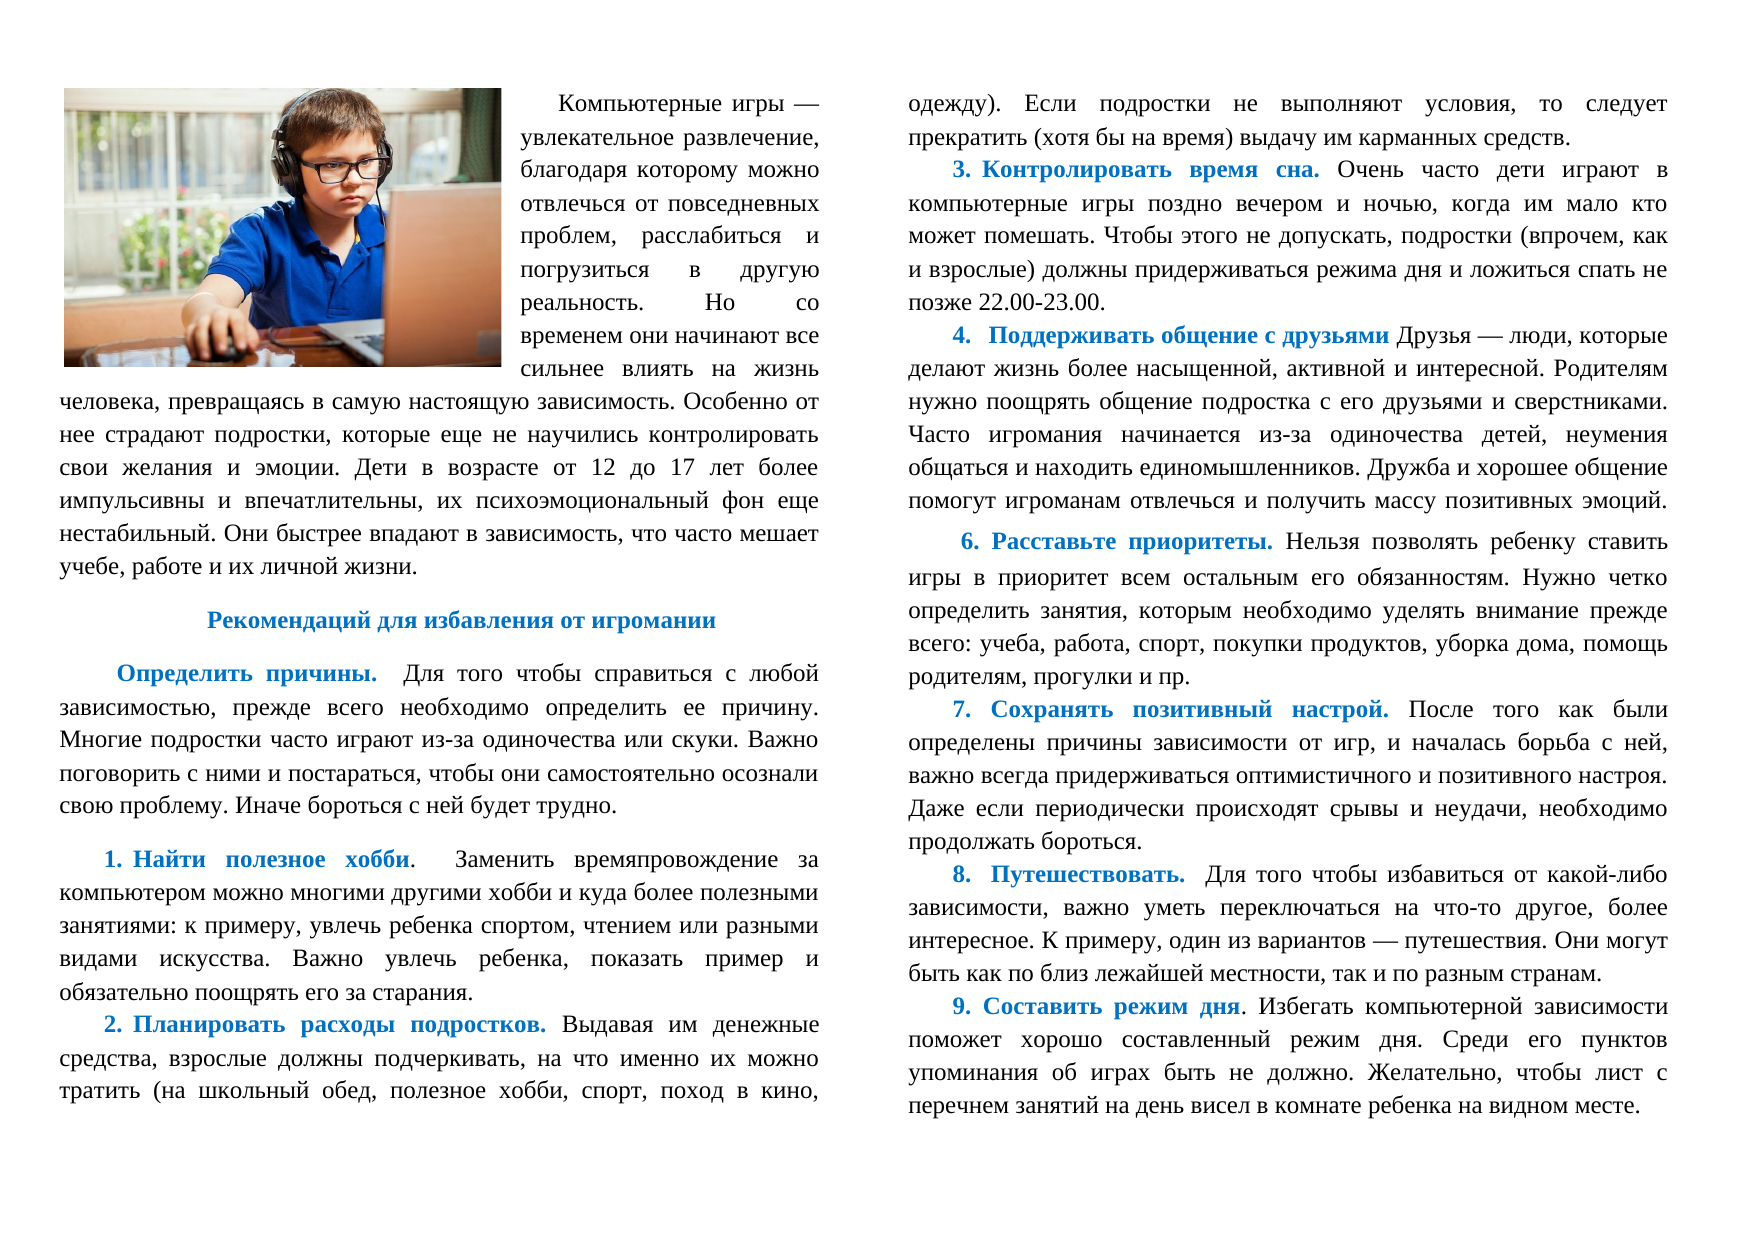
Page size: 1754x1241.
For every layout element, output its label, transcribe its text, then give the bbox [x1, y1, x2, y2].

list 9. Составить режим дня. Избегать компьютерной зависимости поможет хорошо составленный режим дня. Среди его пунктов упоминания об играх быть не должно. Желательно, чтобы лист с перечнем занятий на день висел в комнате ребенка на видном месте. [908, 991, 1668, 1119]
list Найти полезное хобби. Заменить времяпровождение за компьютером можно многими другими хобби и куда более полезными занятиями: к примеру, увлечь ребенка спортом, чтением или разными видами искусства. Важно увлечь ребенка, показать пример и обязательно поощрять его за старания. [59, 844, 819, 1005]
list 7. Сохранять позитивный настрой. После того как были определены причины зависимости от игр, и началась борьба с ней, важно всегда придерживаться оптимистичного и позитивного настроя. Даже если периодически происходят срывы и неудачи, необходимо продолжать бороться. [908, 694, 1668, 855]
list Поддерживать общение с друзьями Друзья — люди, которые делают жизнь более насыщенной, активной и интересной. Родителям нужно поощрять общение подростка с его друзьями и сверстниками. Часто игромания начинается из-за одиночества детей, неумения общаться и находить единомышленников. Дружба и хорошее общение помогут игроманам отвлечься и получить массу позитивных эмоций. 6. Расставьте приоритеты. Нельзя позволять ребенку ставить игры в приоритет всем остальным его обязанностям. Нужно четко определить занятия, которым необходимо уделять внимание прежде всего: учеба, работа, спорт, покупки продуктов, уборка дома, помощь родителям, прогулки и пр. [908, 320, 1668, 690]
text Определить причины. Для того чтобы справиться с любой зависимостью, прежде всего необходимо определить ее причину. Многие подростки часто играют из-за одиночества или скуки. Важно поговорить с ними и постараться, чтобы они самостоятельно осознали свою проблему. Иначе бороться с ней будет трудно. [59, 658, 819, 819]
list 8. Путешествовать. Для того чтобы избавиться от какой-либо зависимости, важно уметь переключаться на что-то другое, более интересное. К примеру, один из вариантов — путешествия. Они могут быть как по близ лежайшей местности, так и по разным странам. [908, 859, 1668, 987]
text Рекомендаций для избавления от игромании [59, 605, 819, 633]
list Планировать расходы подростков. Выдавая им денежные средства, взрослые должны подчеркивать, на что именно их можно тратить (на школьный обед, полезное хобби, спорт, поход в кино, одежду). Если подростки не выполняют условия, то следует прекратить (хотя бы на время) выдачу им карманных средств. [908, 88, 1668, 150]
list Планировать расходы подростков. Выдавая им денежные средства, взрослые должны подчеркивать, на что именно их можно тратить (на школьный обед, полезное хобби, спорт, поход в кино, одежду). Если подростки не выполняют условия, то следует прекратить (хотя бы на время) выдачу им карманных средств. [59, 1009, 819, 1104]
list Контролировать время сна. Очень часто дети играют в компьютерные игры поздно вечером и ночью, когда им мало кто может помешать. Чтобы этого не допускать, подростки (впрочем, как и взрослые) должны придерживаться режима дня и ложиться спать не позже 22.00-23.00. [908, 154, 1668, 315]
picture [64, 88, 502, 368]
